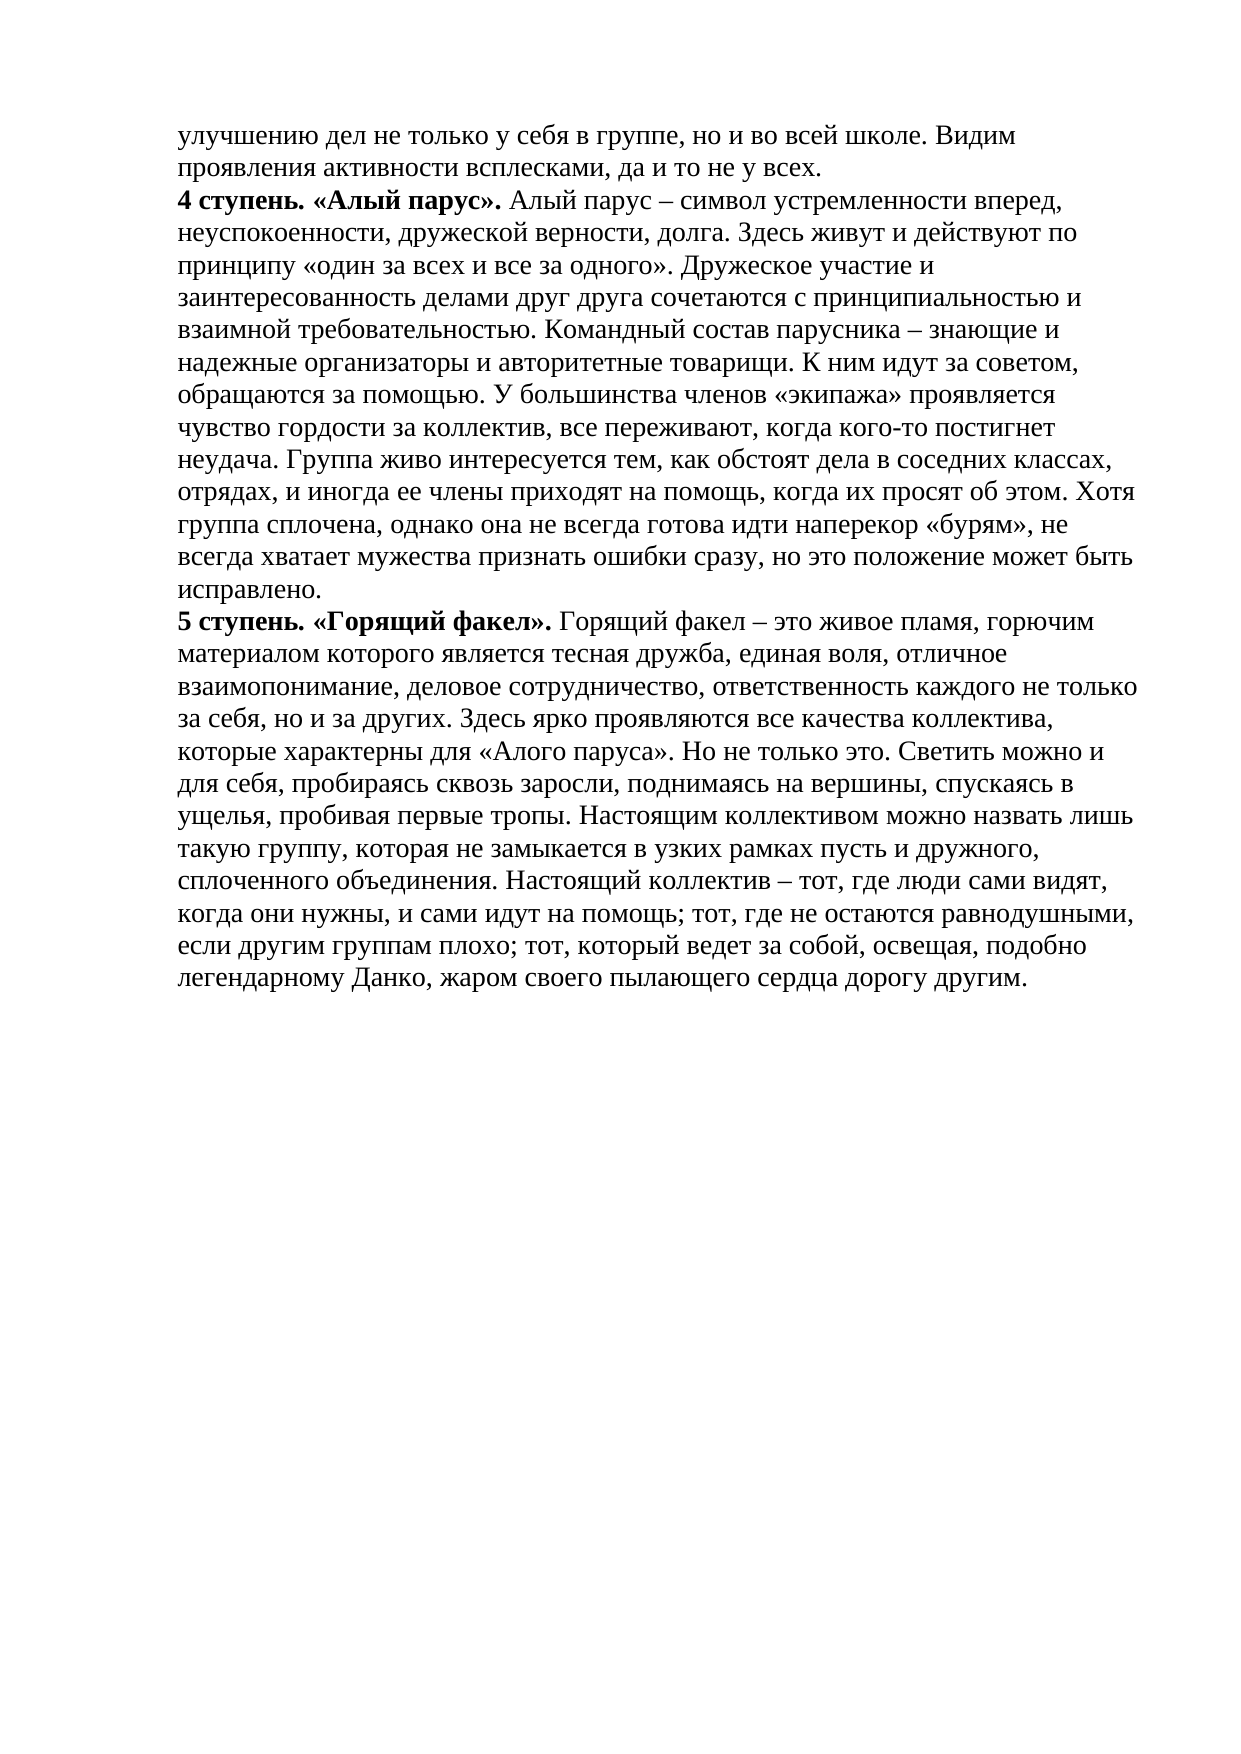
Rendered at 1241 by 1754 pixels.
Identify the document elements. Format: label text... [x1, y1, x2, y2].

text 5 ступень. «Горящий факел». Горящий факел – это живое пламя, горючим материалом которого является тесная дружба, единая воля, отличное взаимопонимание, деловое сотрудничество, ответственность каждого не только за себя, но и за других. Здесь ярко проявляются все качества коллектива, которые характерны для «Алого паруса». Но не только это. Светить можно и для себя, пробираясь сквозь заросли, поднимаясь на вершины, спускаясь в ущелья, пробивая первые тропы. Настоящим коллективом можно назвать лишь такую группу, которая не замыкается в узких рамках пусть и дружного, сплоченного объединения. Настоящий коллектив – тот, где люди сами видят, когда они нужны, и сами идут на помощь; тот, где не остаются равнодушными, если другим группам плохо; тот, который ведет за собой, освещая, подобно легендарному Данко, жаром своего пылающего сердца дорогу другим. [177, 604, 1152, 993]
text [177, 118, 1152, 183]
text 4 ступень. «Алый парус». Алый парус – символ устремленности вперед, неуспокоенности, дружеской верности, долга. Здесь живут и действуют по принципу «один за всех и все за одного». Дружеское участие и заинтересованность делами друг друга сочетаются с принципиальностью и взаимной требовательностью. Командный состав парусника – знающие и надежные организаторы и авторитетные товарищи. К ним идут за советом, обращаются за помощью. У большинства членов «экипажа» проявляется чувство гордости за коллектив, все переживают, когда кого-то постигнет неудача. Группа живо интересуется тем, как обстоят дела в соседних классах, отрядах, и иногда ее члены приходят на помощь, когда их просят об этом. Хотя группа сплочена, однако она не всегда готова идти наперекор «бурям», не всегда хватает мужества признать ошибки сразу, но это положение может быть исправлено. [177, 183, 1152, 604]
